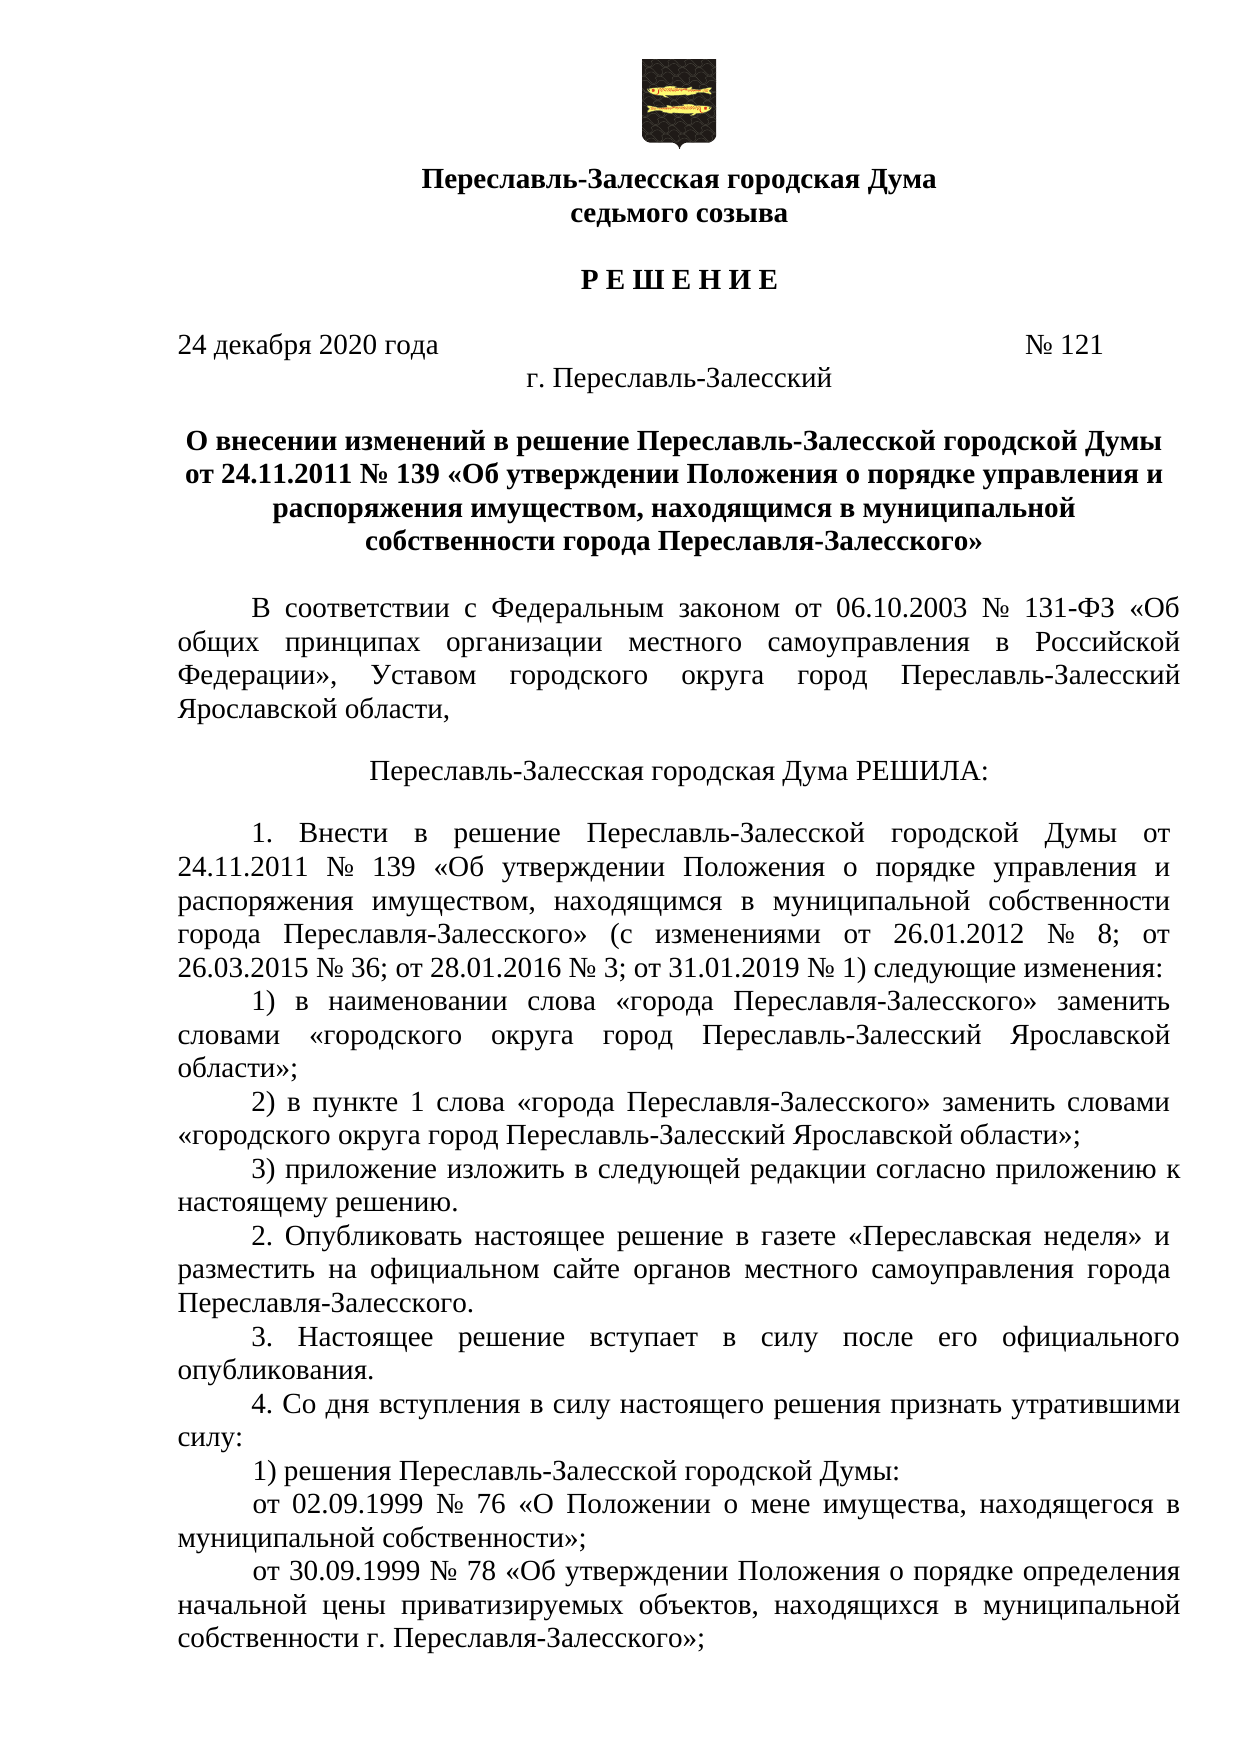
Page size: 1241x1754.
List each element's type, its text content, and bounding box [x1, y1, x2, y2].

text 24 декабря 2020 года № 121 [177, 327, 1181, 360]
text седьмого созыва [177, 195, 1181, 229]
text 3) приложение изложить в следующей редакции согласно приложению к настоящему решению. [177, 1151, 1181, 1218]
text г. Переславль-Залесский [177, 360, 1181, 394]
text Переславль-Залесская городская Дума РЕШИЛА: [177, 753, 1181, 787]
text 2) в пункте 1 слова «города Переславля-Залесского» заменить словами «городского округа город Переславль-Залесский Ярославской области»; [177, 1084, 1171, 1151]
text от 30.09.1999 № 78 «Об утверждении Положения о порядке определения начальной цены приватизируемых объектов, находящихся в муниципальной собственности г. Переславля-Залесского»; [177, 1553, 1181, 1654]
text О внесении изменений в решение Переславль-Залесской городской Думы от 24.11.2011 № 139 «Об утверждении Положения о порядке управления и распоряжения имуществом, находящимся в муниципальной собственности города Переславля-Залесского» [177, 423, 1171, 557]
text В соответствии с Федеральным законом от 06.10.2003 № 131-ФЗ «Об общих принципах организации местного самоуправления в Российской Федерации», Уставом городского округа город Переславль-Залесский Ярославской области, [177, 590, 1181, 724]
text от 02.09.1999 № 76 «О Положении о мене имущества, находящегося в муниципальной собственности»; [177, 1486, 1181, 1553]
text Переславль-Залесская городская Дума [177, 162, 1181, 195]
text 2. Опубликовать настоящее решение в газете «Переславская неделя» и разместить на официальном сайте органов местного самоуправления города Переславля-Залесского. [177, 1218, 1171, 1319]
text Р Е Ш Е Н И Е [177, 262, 1181, 296]
text 1) в наименовании слова «города Переславля-Залесского» заменить словами «городского округа город Переславль-Залесский Ярославской области»; [177, 983, 1171, 1084]
text 1) решения Переславль-Залесской городской Думы: [177, 1453, 1181, 1486]
text 1. Внести в решение Переславль-Залесской городской Думы от 24.11.2011 № 139 «Об утверждении Положения о порядке управления и распоряжения имуществом, находящимся в муниципальной собственности города Переславля-Залесского» (с изменениями от 26.01.2012 № 8; от 26.03.2015 № 36; от 28.01.2016 № 3; от 31.01.2019 № 1) следующие изменения: [177, 816, 1171, 983]
text 3. Настоящее решение вступает в силу после его официального опубликования. [177, 1319, 1181, 1386]
text 4. Со дня вступления в силу настоящего решения признать утратившими силу: [177, 1386, 1181, 1453]
